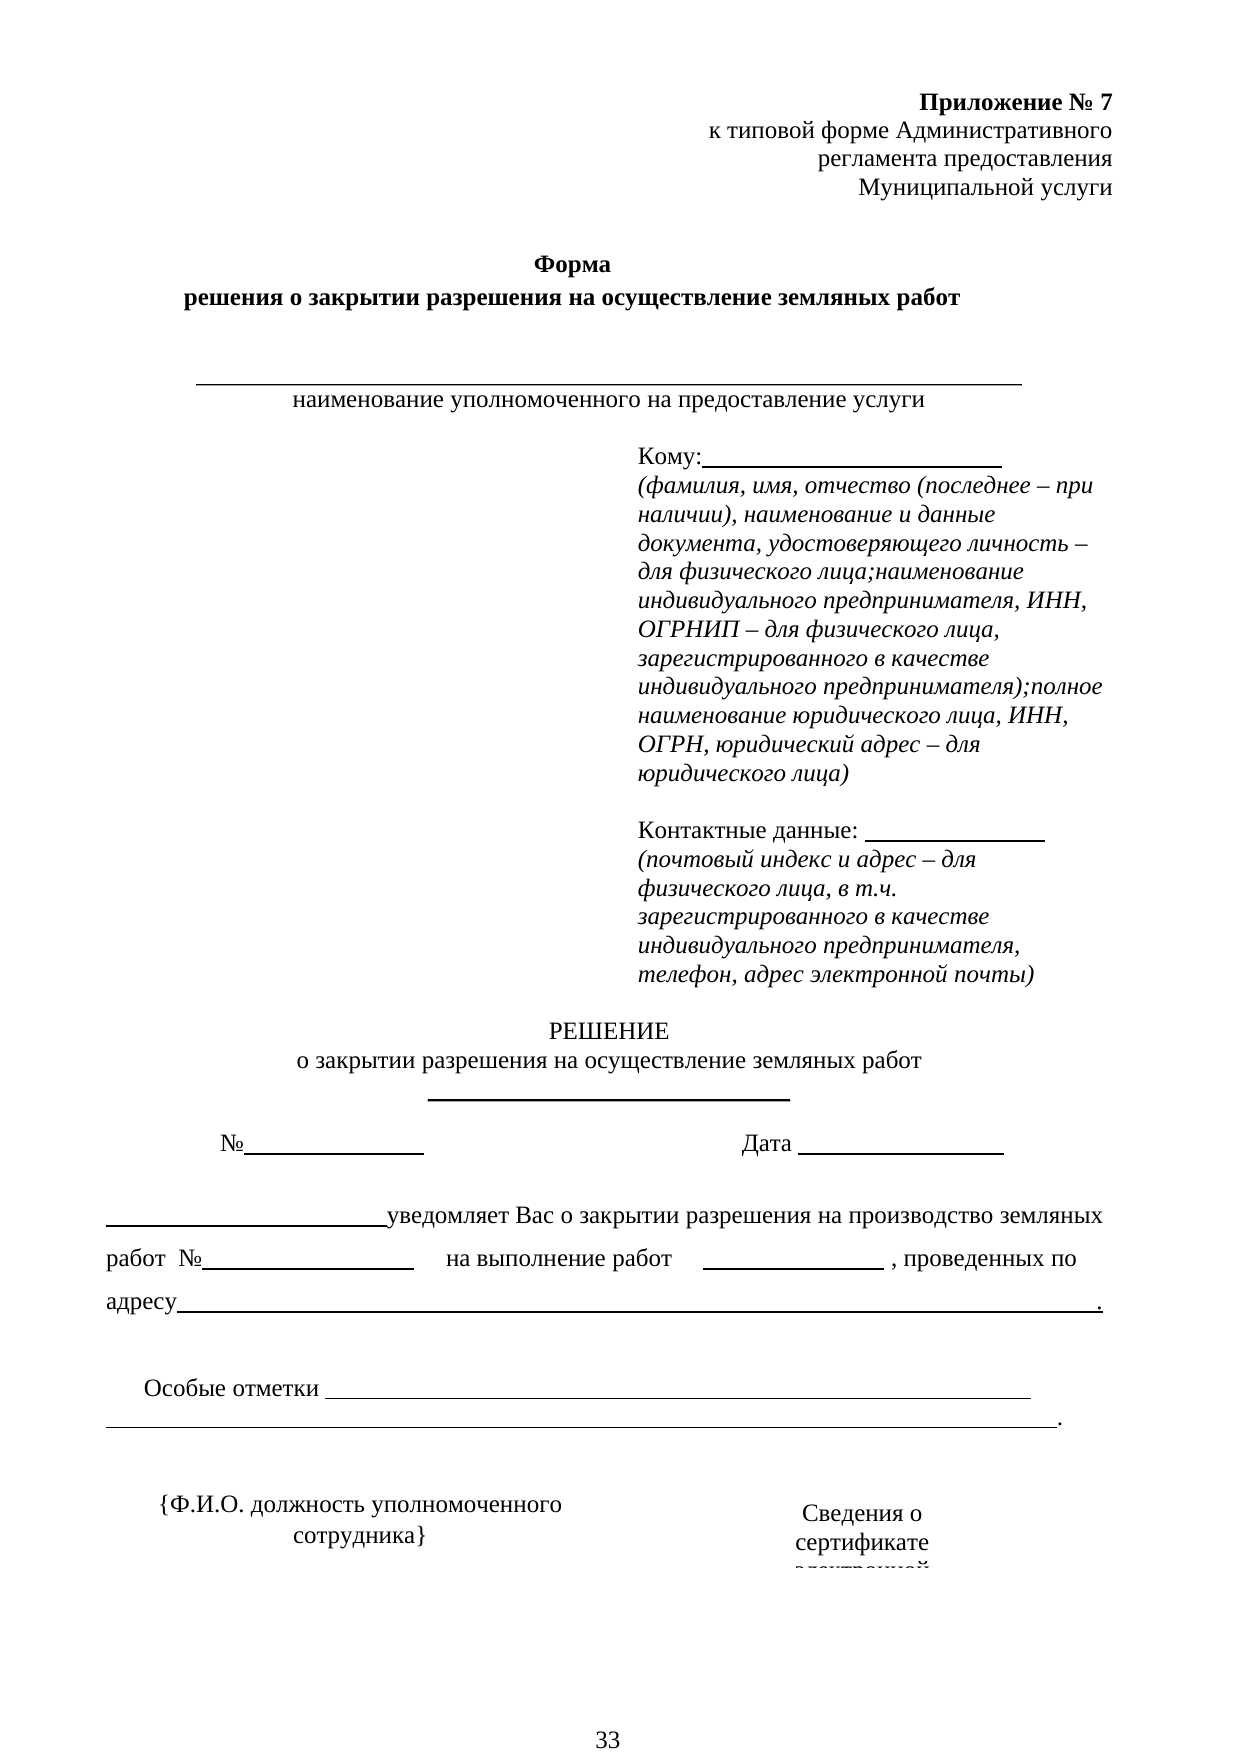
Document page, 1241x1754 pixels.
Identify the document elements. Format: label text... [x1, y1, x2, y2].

text РЕШЕНИЕ [173, 1016, 1045, 1045]
text о закрытии разрешения на осуществление земляных работ [173, 1045, 1045, 1074]
text Особые отметки [94, 1373, 1081, 1402]
text Кому: (фамилия, имя, отчество (последнее – при наличии), наименование и данные документа, удостоверяющего личность – для физического лица;наименование индивидуального предпринимателя, ИНН, ОГРНИП – для физического лица, зарегистрированного в качестве индивидуального предпринимателя);полное наименование юридического лица, ИНН, ОГРН, юридический адрес – для юридического лица) [638, 441, 1103, 786]
text работ № на выполнение работ , проведенных по [106, 1243, 1128, 1272]
text Приложение № 7 к типовой форме Административного регламента предоставления Муниципальной услуги [708, 88, 1112, 200]
text . [94, 1402, 1075, 1430]
text наименование уполномоченного на предоставление услуги [172, 379, 1045, 413]
text № Дата [96, 1128, 1128, 1157]
text {Ф.И.О. должность уполномоченного сотрудника} [158, 1489, 564, 1549]
text уведомляет Вас о закрытии разрешения на производство земляных [106, 1200, 1128, 1229]
text решения о закрытии разрешения на осуществление земляных работ [99, 282, 1045, 311]
text Контактные данные: (почтовый индекс и адрес – для физического лица, в т.ч. зарегистрированного в качестве индивидуального предпринимателя, телефон, адрес электронной почты) [638, 815, 1046, 988]
text адресу . [106, 1286, 1128, 1315]
subtitle Форма [99, 249, 1045, 278]
